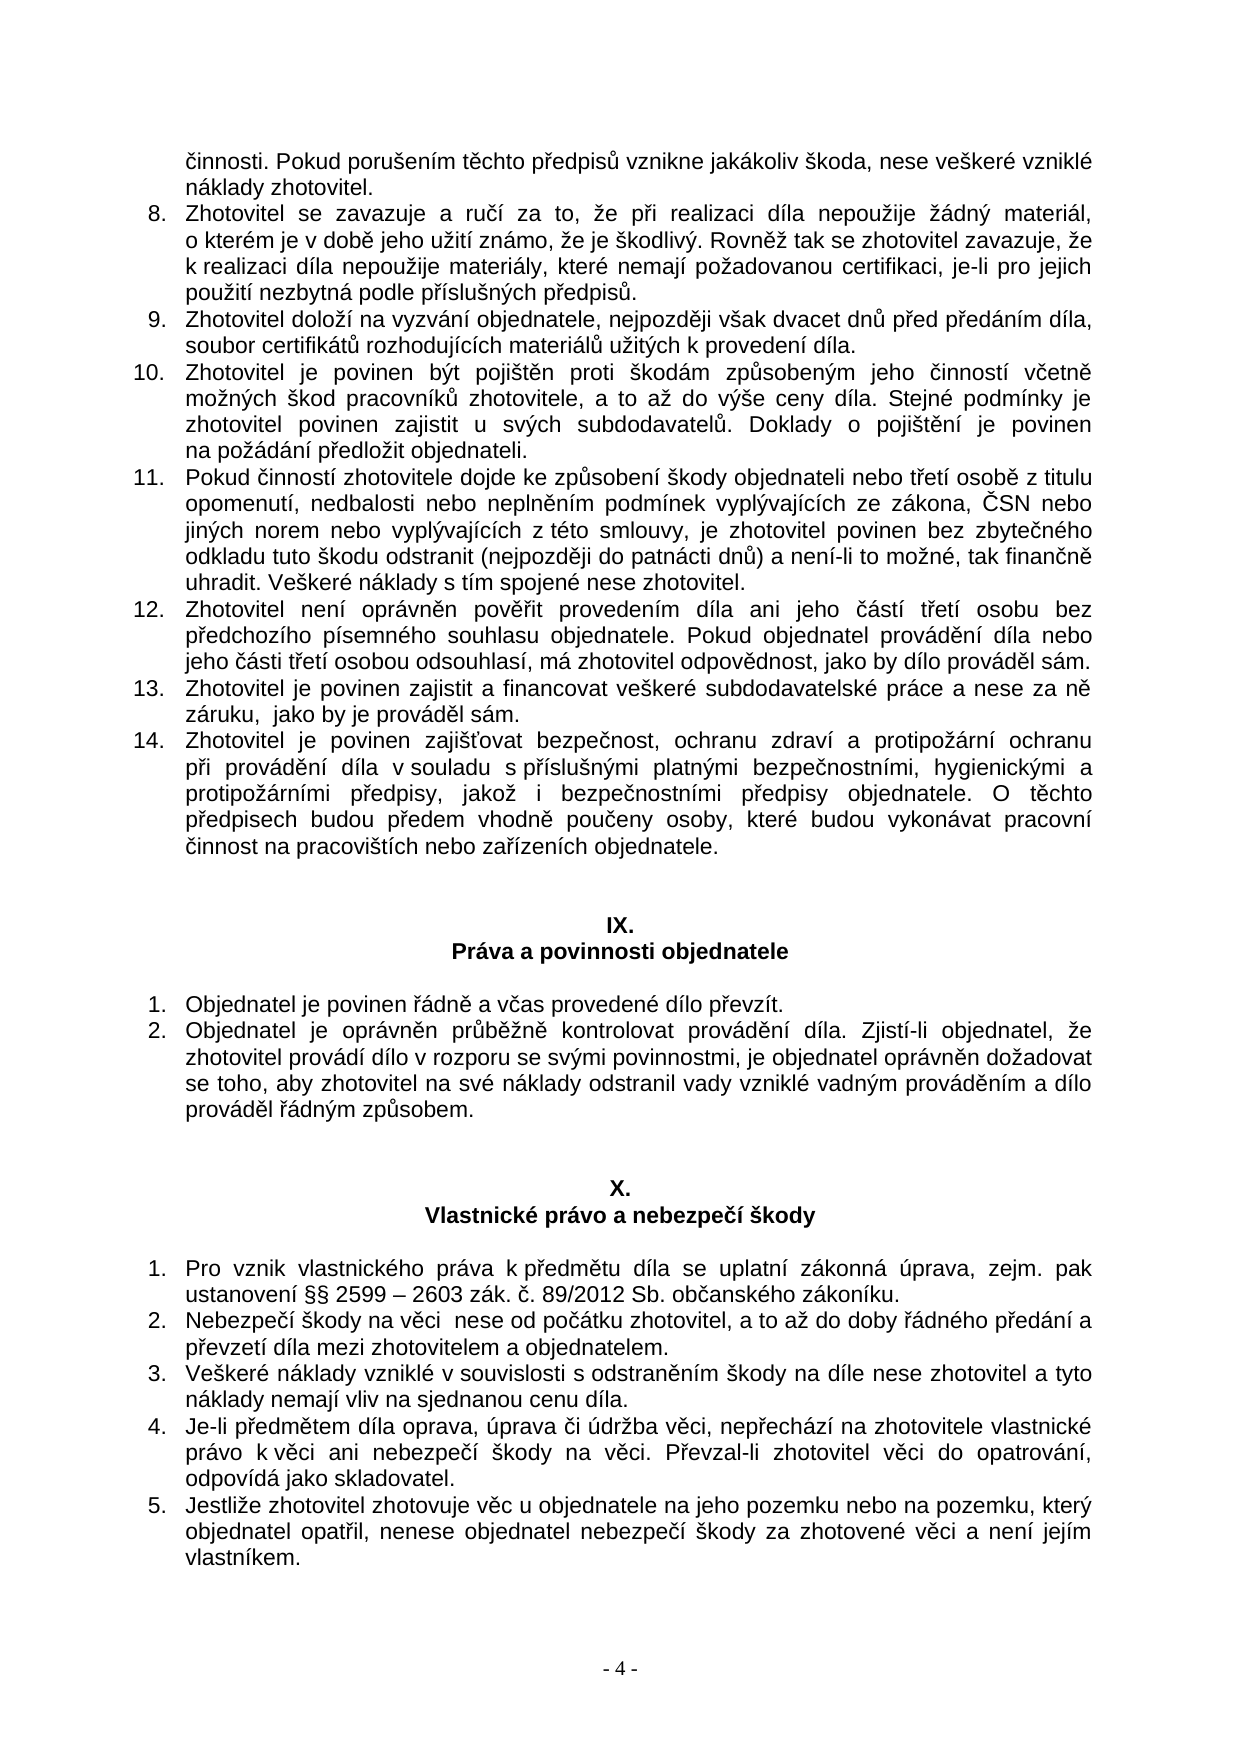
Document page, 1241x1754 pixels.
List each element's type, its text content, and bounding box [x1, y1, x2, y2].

list Zhotovitel je povinen zajistit a financovat veškeré subdodavatelské práce a nese za ně záruku, jako by je prováděl sám. [133, 675, 1093, 727]
list Zhotovitel je povinen být pojištěn proti škodám způsobeným jeho činností včetně možných škod pracovníků zhotovitele, a to až do výše ceny díla. Stejné podmínky je zhotovitel povinen zajistit u svých subdodavatelů. Doklady o pojištění je povinen na požádání předložit objednateli. [133, 358, 1093, 464]
list Pokud činností zhotovitele dojde ke způsobení škody objednateli nebo třetí osobě z titulu opomenutí, nedbalosti nebo neplněním podmínek vyplývajících ze zákona, ČSN nebo jiných norem nebo vyplývajících z této smlouvy, je zhotovitel povinen bez zbytečného odkladu tuto škodu odstranit (nejpozději do patnácti dnů) a není-li to možné, tak finančně uhradit. Veškeré náklady s tím spojené nese zhotovitel. [133, 464, 1093, 596]
list Zhotovitel doloží na vyzvání objednatele, nejpozději však dvacet dnů před předáním díla, soubor certifikátů rozhodujících materiálů užitých k provedení díla. [148, 306, 1093, 358]
list Objednatel je povinen řádně a včas provedené dílo převzít. [148, 991, 1093, 1017]
list Nebezpečí škody na věci nese od počátku zhotovitel, a to až do doby řádného předání a převzetí díla mezi zhotovitelem a objednatelem. [148, 1307, 1093, 1360]
text X. [148, 1175, 1093, 1202]
text IX. [148, 912, 1093, 938]
list Veškeré náklady vzniklé v souvislosti s odstraněním škody na díle nese zhotovitel a tyto náklady nemají vliv na sjednanou cenu díla. [148, 1360, 1093, 1413]
list Je-li předmětem díla oprava, úprava či údržba věci, nepřechází na zhotovitele vlastnické právo k věci ani nebezpečí škody na věci. Převzal-li zhotovitel věci do opatrování, odpovídá jako skladovatel. [148, 1413, 1093, 1492]
text Vlastnické právo a nebezpečí škody [148, 1202, 1093, 1228]
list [148, 148, 1093, 200]
text Práva a povinnosti objednatele [148, 938, 1093, 964]
list Zhotovitel se zavazuje a ručí za to, že při realizaci díla nepoužije žádný materiál, o kterém je v době jeho užití známo, že je škodlivý. Rovněž tak se zhotovitel zavazuje, že k realizaci díla nepoužije materiály, které nemají požadovanou certifikaci, je-li pro jejich použití nezbytná podle příslušných předpisů. [148, 200, 1093, 306]
list Zhotovitel je povinen zajišťovat bezpečnost, ochranu zdraví a protipožární ochranu při provádění díla v souladu s příslušnými platnými bezpečnostními, hygienickými a protipožárními předpisy, jakož i bezpečnostními předpisy objednatele. O těchto předpisech budou předem vhodně poučeny osoby, které budou vykonávat pracovní činnost na pracovištích nebo zařízeních objednatele. [133, 727, 1093, 859]
list Zhotovitel není oprávněn pověřit provedením díla ani jeho částí třetí osobu bez předchozího písemného souhlasu objednatele. Pokud objednatel provádění díla nebo jeho části třetí osobou odsouhlasí, má zhotovitel odpovědnost, jako by dílo prováděl sám. [133, 596, 1093, 675]
list Pro vznik vlastnického práva k předmětu díla se uplatní zákonná úprava, zejm. pak ustanovení §§ 2599 – 2603 zák. č. 89/2012 Sb. občanského zákoníku. [148, 1254, 1093, 1307]
list Jestliže zhotovitel zhotovuje věc u objednatele na jeho pozemku nebo na pozemku, který objednatel opatřil, nenese objednatel nebezpečí škody za zhotovené věci a není jejím vlastníkem. [148, 1492, 1093, 1571]
list Objednatel je oprávněn průběžně kontrolovat provádění díla. Zjistí-li objednatel, že zhotovitel provádí dílo v rozporu se svými povinnostmi, je objednatel oprávněn dožadovat se toho, aby zhotovitel na své náklady odstranil vady vzniklé vadným prováděním a dílo prováděl řádným způsobem. [148, 1017, 1093, 1123]
